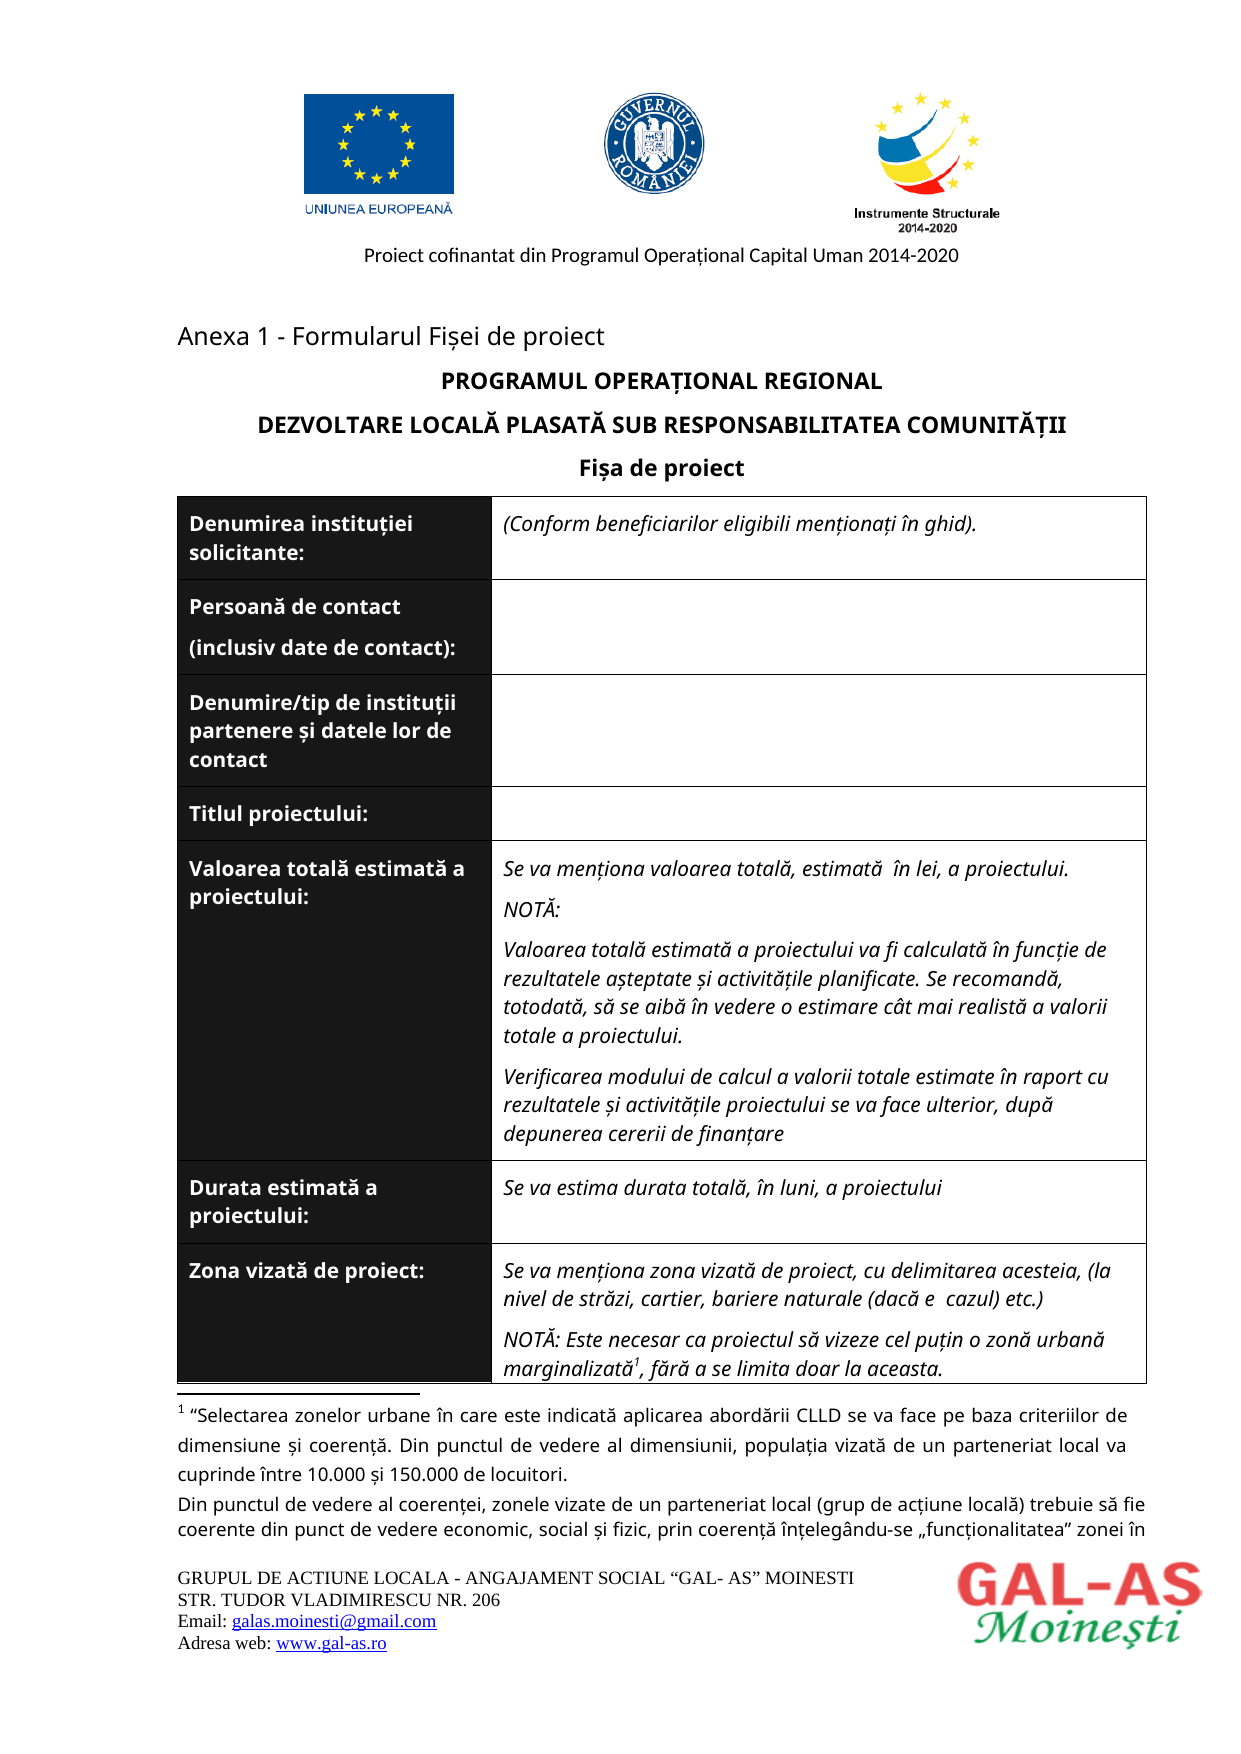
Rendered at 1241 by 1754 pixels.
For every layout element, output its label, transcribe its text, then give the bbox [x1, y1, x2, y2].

table_cell Se va menționa zona vizată de proiect, cu delimitarea acesteia, (la nivel de străzi, cartier, bariere naturale (dacă e cazul) etc.) NOTĂ: Este necesar ca proiectul să vizeze cel puțin o zonă urbană marginalizată, fără a se limita doar la aceasta. [492, 1244, 1146, 1382]
text DEZVOLTARE LOCALĂ PLASATĂ SUB RESPONSABILITATEA COMUNITĂŢII [177, 408, 1146, 440]
picture [953, 1559, 1206, 1651]
table_cell Denumire/tip de instituții partenere şi datele lor de contact [178, 675, 491, 786]
table_cell Titlul proiectului: [178, 787, 491, 840]
text Anexa 1 - Formularul Fișei de proiect [177, 318, 1146, 352]
table_cell Zona vizată de proiect: [178, 1244, 491, 1382]
table_cell Se va menționa valoarea totală, estimată în lei, a proiectului. NOTĂ: Valoarea totală estimată a proiectului va fi calculată în funcţie de rezultatele așteptate și activităţile planificate. Se recomandă, totodată, să se aibă în vedere o estimare cât mai realistă a valorii totale a proiectului. Verificarea modului de calcul a valorii totale estimate în raport cu rezultatele și activitățile proiectului se va face ulterior, după depunerea cererii de finanțare [492, 841, 1146, 1160]
table_cell [492, 787, 1146, 840]
text PROGRAMUL OPERAȚIONAL REGIONAL [177, 365, 1146, 396]
table_cell Durata estimată a proiectului: [178, 1161, 491, 1243]
table_cell [492, 675, 1146, 786]
table_cell Persoană de contact (inclusiv date de contact): [178, 580, 491, 674]
picture [289, 75, 1034, 243]
table_header Denumirea instituției solicitante: [178, 497, 491, 579]
text Fișa de proiect [177, 452, 1146, 483]
table_cell Valoarea totală estimată a proiectului: [178, 841, 491, 1160]
table_header (Conform beneficiarilor eligibili menționați în ghid). [492, 497, 1146, 579]
table_cell [492, 580, 1146, 674]
table_cell Se va estima durata totală, în luni, a proiectului [492, 1161, 1146, 1243]
